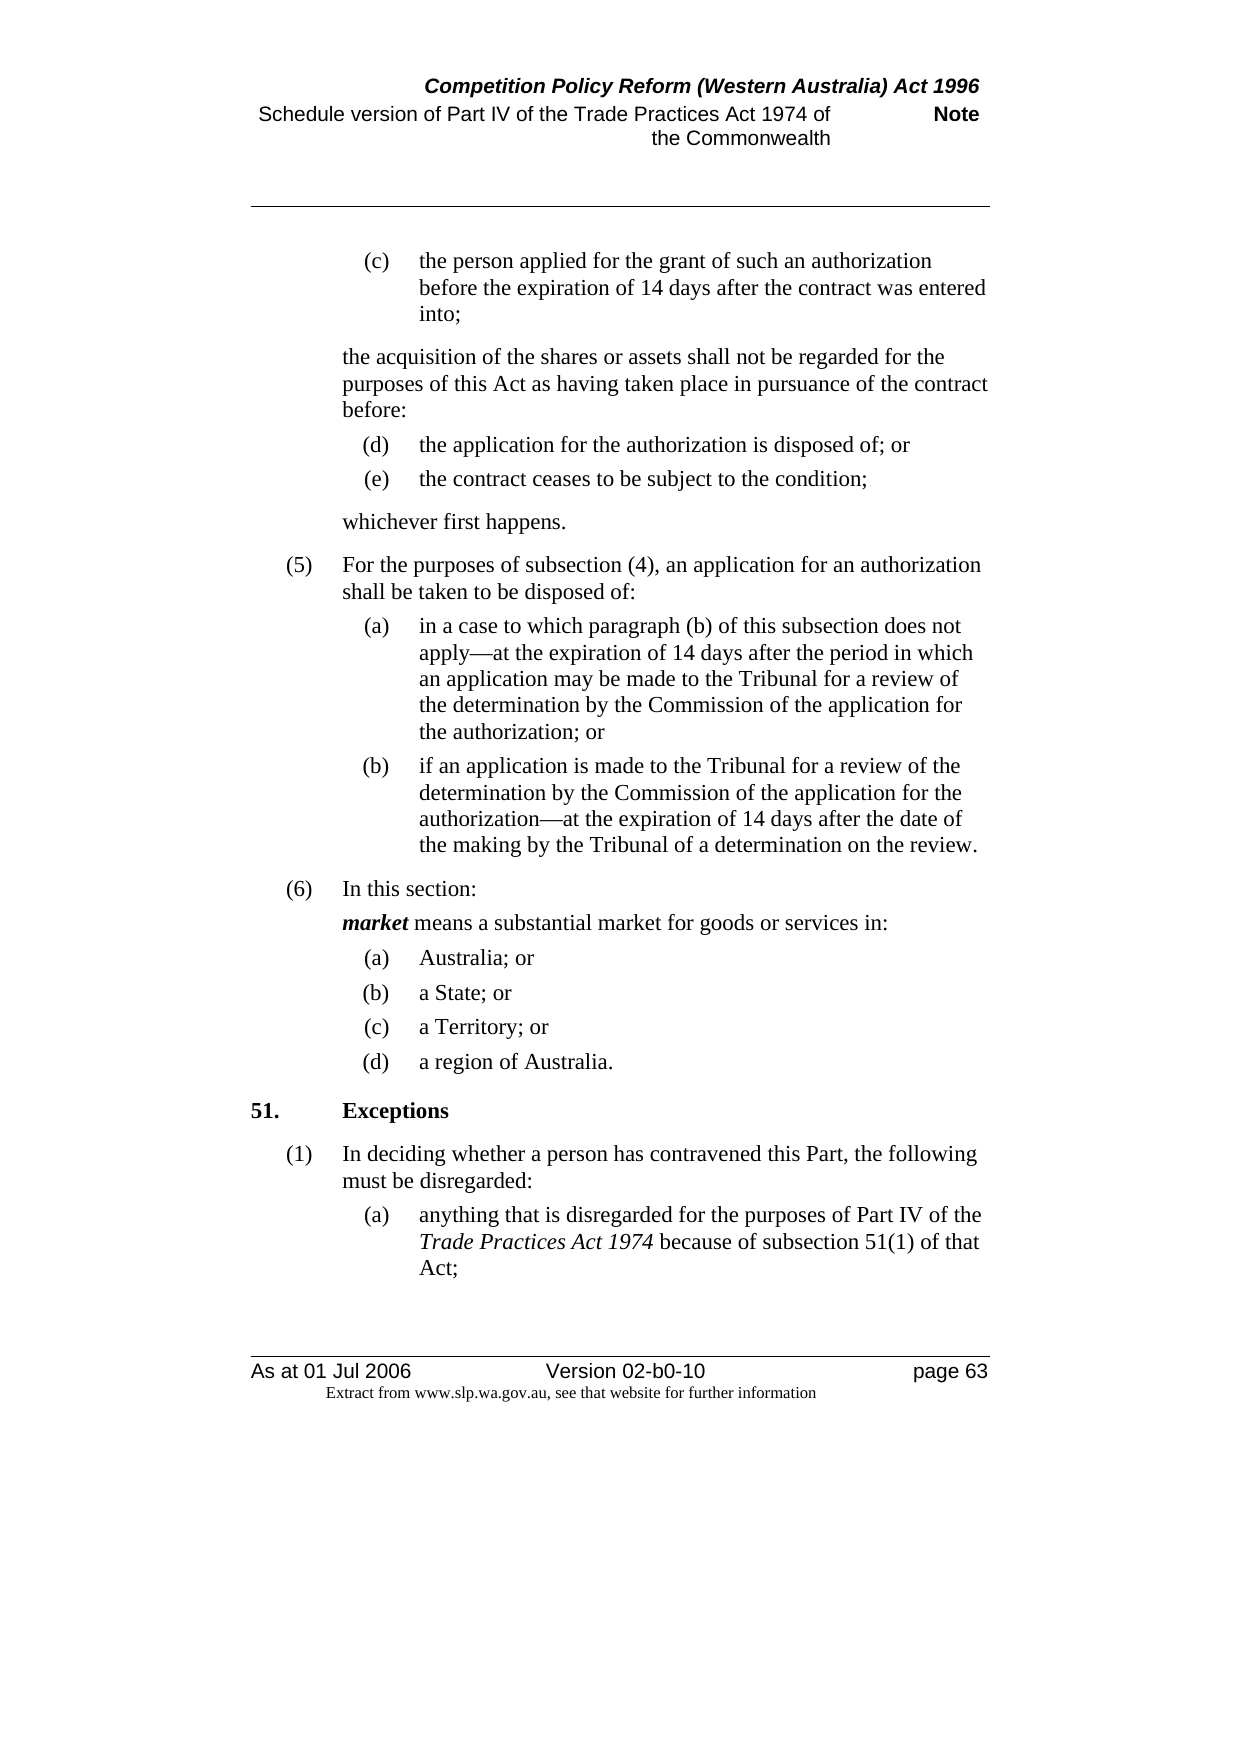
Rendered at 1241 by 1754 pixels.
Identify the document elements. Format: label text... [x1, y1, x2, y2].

text (a) Australia; or [251, 944, 990, 970]
text (6) In this section: [251, 874, 990, 901]
text (c) a Territory; or [251, 1013, 990, 1040]
text (d) a region of Australia. [251, 1048, 990, 1074]
text (b) if an application is made to the Tribunal for a review of the determination by the Commission of the application for the authorization—at the expiration of 14 days after the date of the making by the Tribunal of a determination on the review. [251, 752, 990, 858]
text (c) the person applied for the grant of such an authorization before the expiration of 14 days after the contract was entered into; [251, 247, 990, 327]
text (a) in a case to which paragraph (b) of this subsection does not apply—at the expiration of 14 days after the period in which an application may be made to the Tribunal for a review of the determination by the Commission of the application for the authorization; or [251, 612, 990, 744]
text (1) In deciding whether a person has contravened this Part, the following must be disregarded: [251, 1140, 990, 1193]
subtitle 51. Exceptions [251, 1097, 990, 1124]
text (a) anything that is disregarded for the purposes of Part IV of the Trade Practices Act 1974 because of subsection 51(1) of that Act; [251, 1201, 990, 1280]
text market means a substantial market for goods or services in: [251, 909, 990, 936]
text whichever first happens. [251, 508, 990, 535]
text (e) the contract ceases to be subject to the condition; [251, 465, 990, 492]
text (b) a State; or [251, 979, 990, 1005]
text (d) the application for the authorization is disposed of; or [251, 431, 990, 457]
text (5) For the purposes of subsection (4), an application for an authorization shall be taken to be disposed of: [251, 551, 990, 604]
text the acquisition of the shares or assets shall not be regarded for the purposes of this Act as having taken place in pursuance of the contract before: [251, 343, 990, 422]
